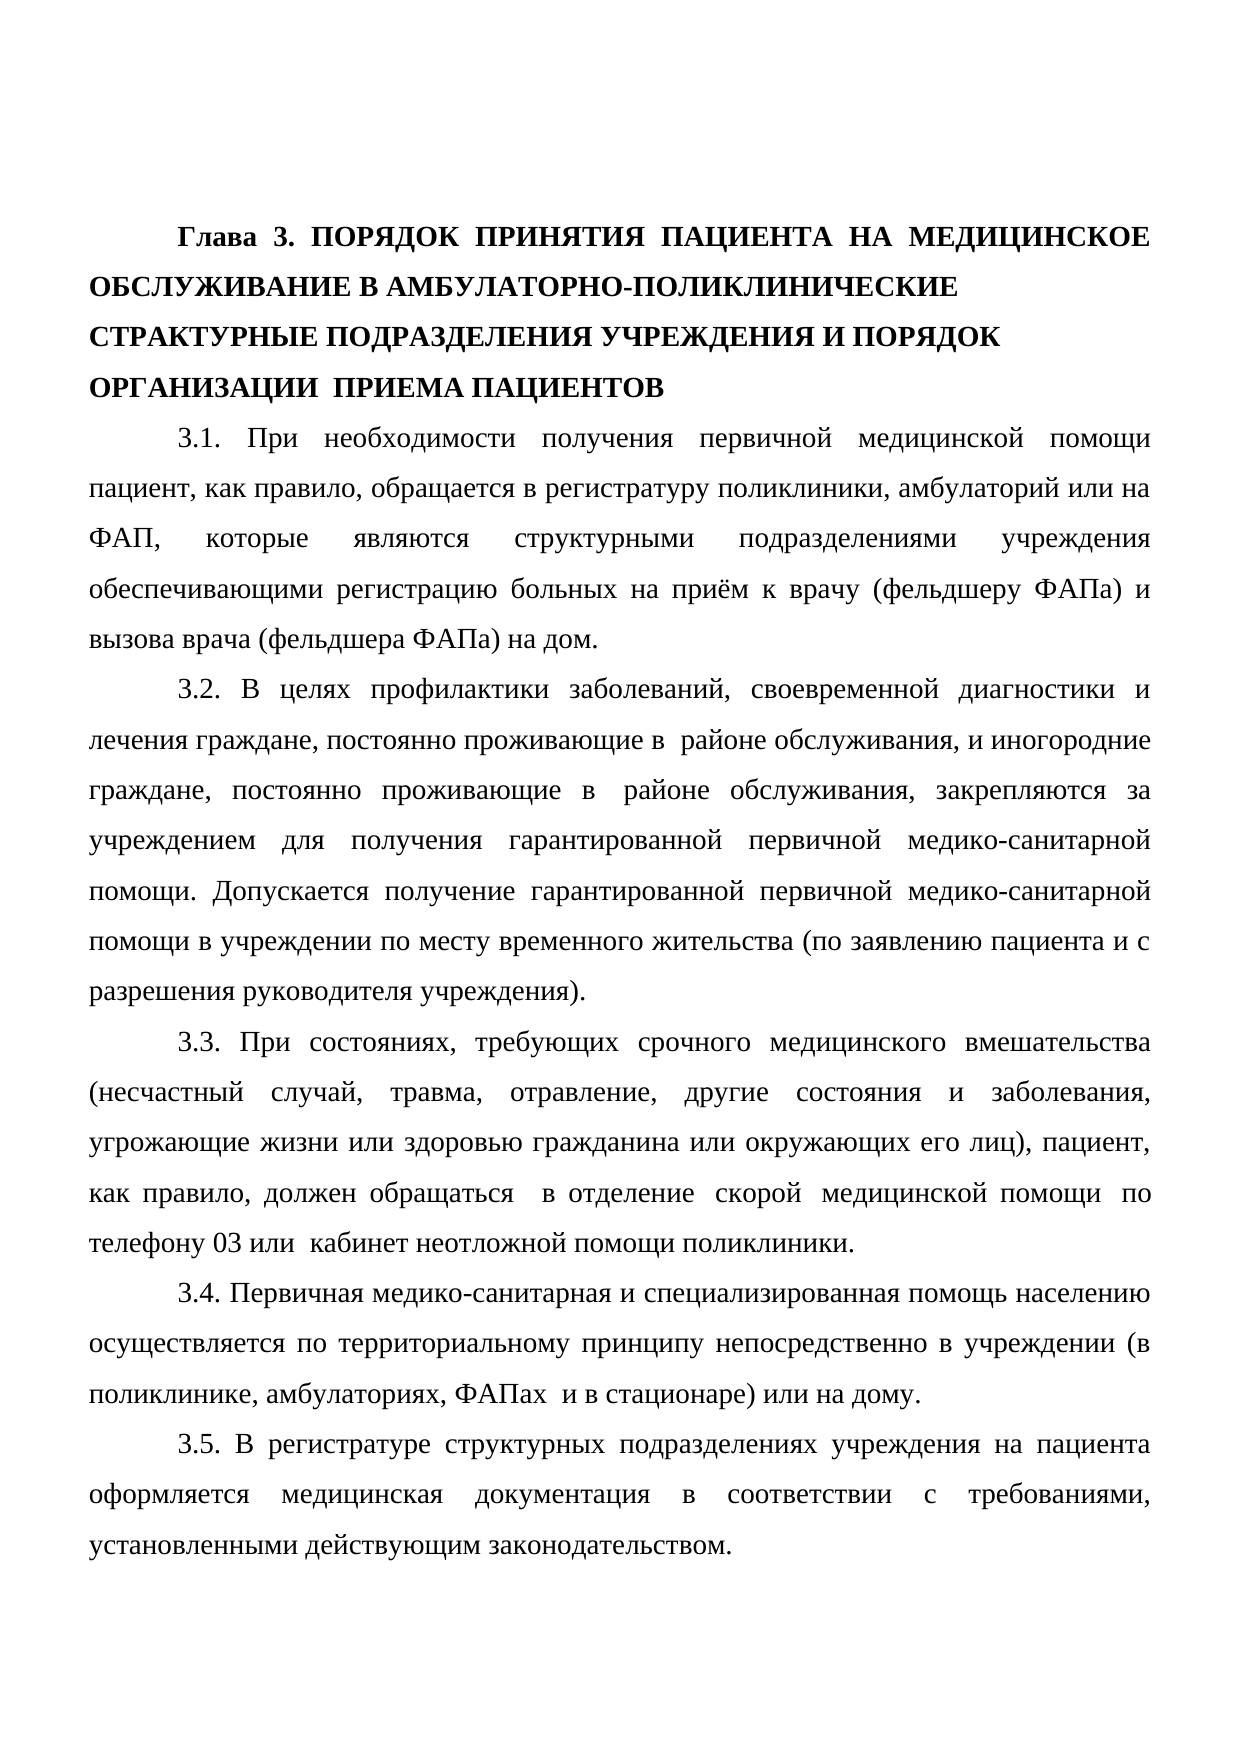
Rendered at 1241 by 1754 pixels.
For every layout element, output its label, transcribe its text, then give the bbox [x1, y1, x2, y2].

text 3.1. При необходимости получения первичной медицинской помощи пациент, как правило, обращается в регистратуру поликлиники, амбулаторий или на ФАП, которые являются структурными подразделениями учреждения обеспечивающими регистрацию больных на приём к врачу (фельдшеру ФАПа) и вызова врача (фельдшера ФАПа) на дом. [88, 420, 1152, 655]
text 3.3. При состояниях, требующих срочного медицинского вмешательства (несчастный случай, травма, отравление, другие состояния и заболевания, угрожающие жизни или здоровью гражданина или окружающих его лиц), пациент, как правило, должен обращаться в отделение скорой медицинской помощи по телефону 03 или кабинет неотложной помощи поликлиники. [88, 1024, 1152, 1258]
text 3.4. Первичная медико-санитарная и специализированная помощь населению осуществляется по территориальному принципу непосредственно в учреждении (в поликлинике, амбулаториях, ФАПах и в стационаре) или на дому. [88, 1275, 1152, 1409]
text 3.5. В регистратуре структурных подразделениях учреждения на пациента оформляется медицинская документация в соответствии с требованиями, установленными действующим законодательством. [88, 1426, 1152, 1560]
text 3.2. В целях профилактики заболеваний, своевременной диагностики и лечения граждане, постоянно проживающие в районе обслуживания, и иногородние граждане, постоянно проживающие в районе обслуживания, закрепляются за учреждением для получения гарантированной первичной медико-санитарной помощи. Допускается получение гарантированной первичной медико-санитарной помощи в учреждении по месту временного жительства (по заявлению пациента и с разрешения руководителя учреждения). [88, 672, 1152, 1007]
text Глава 3. ПОРЯДОК ПРИНЯТИЯ ПАЦИЕНТА НА МЕДИЦИНСКОЕ ОБСЛУЖИВАНИЕ В АМБУЛАТОРНО-ПОЛИКЛИНИЧЕСКИЕ СТРАКТУРНЫЕ ПОДРАЗДЕЛЕНИЯ УЧРЕЖДЕНИЯ И ПОРЯДОК ОРГАНИЗАЦИИ ПРИЕМА ПАЦИЕНТОВ [88, 219, 1152, 403]
